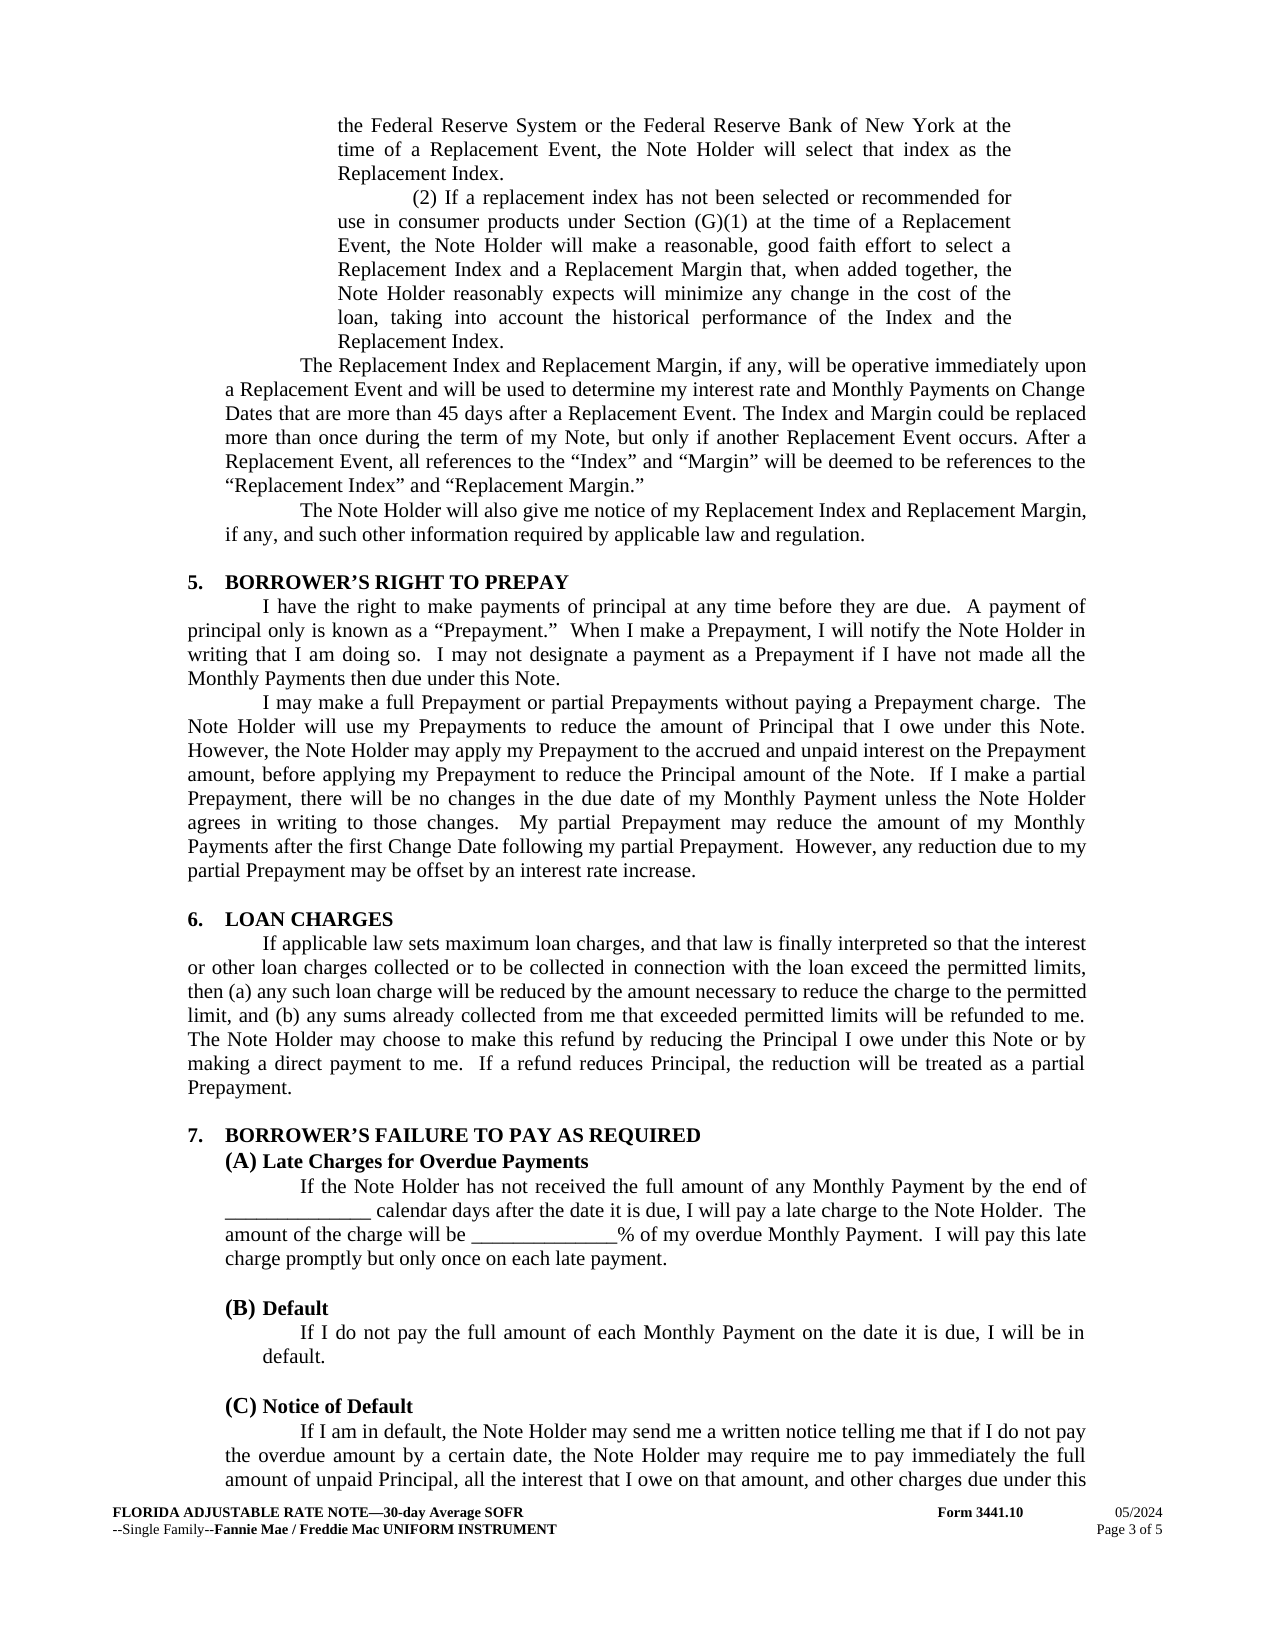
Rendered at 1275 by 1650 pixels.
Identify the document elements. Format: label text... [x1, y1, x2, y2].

text If I do not pay the full amount of each Monthly Payment on the date it is due, I will be in default. [262, 1320, 1087, 1368]
list Late Charges for Overdue Payments [225, 1147, 1087, 1173]
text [225, 1419, 1087, 1491]
text (2) If a replacement index has not been selected or recommended for use in consumer products under Section (G)(1) at the time of a Replacement Event, the Note Holder will make a reasonable, good faith effort to select a Replacement Index and a Replacement Margin that, when added together, the Note Holder reasonably expects will minimize any change in the cost of the loan, taking into account the historical performance of the Index and the Replacement Index. [337, 185, 1012, 353]
text I may make a full Prepayment or partial Prepayments without paying a Prepayment charge. The Note Holder will use my Prepayments to reduce the amount of Principal that I owe under this Note. However, the Note Holder may apply my Prepayment to the accrued and unpaid interest on the Prepayment amount, before applying my Prepayment to reduce the Principal amount of the Note. If I make a partial Prepayment, there will be no changes in the due date of my Monthly Payment unless the Note Holder agrees in writing to those changes. My partial Prepayment may reduce the amount of my Monthly Payments after the first Change Date following my partial Prepayment. However, any reduction due to my partial Prepayment may be offset by an interest rate increase. [187, 690, 1087, 882]
text If applicable law sets maximum loan charges, and that law is finally interpreted so that the interest or other loan charges collected or to be collected in connection with the loan exceed the permitted limits, then (a) any such loan charge will be reduced by the amount necessary to reduce the charge to the permitted limit, and (b) any sums already collected from me that exceeded permitted limits will be refunded to me. The Note Holder may choose to make this refund by reducing the Principal I owe under this Note or by making a direct payment to me. If a refund reduces Principal, the reduction will be treated as a partial Prepayment. [187, 931, 1087, 1099]
text I have the right to make payments of principal at any time before they are due. A payment of principal only is known as a “Prepayment.” When I make a Prepayment, I will notify the Note Holder in writing that I am doing so. I may not designate a payment as a Prepayment if I have not made all the Monthly Payments then due under this Note. [187, 594, 1087, 690]
list Notice of Default [225, 1392, 1087, 1419]
text The Note Holder will also give me notice of my Replacement Index and Replacement Margin, if any, and such other information required by applicable law and regulation. [225, 497, 1087, 546]
text If the Note Holder has not received the full amount of any Monthly Payment by the end of ______________ calendar days after the date it is due, I will pay a late charge to the Note Holder. The amount of the charge will be ______________% of my overdue Monthly Payment. I will pay this late charge promptly but only once on each late payment. [225, 1173, 1087, 1270]
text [337, 112, 1012, 185]
list BORROWER’S RIGHT TO PREPAY [187, 570, 1087, 594]
list Default [225, 1294, 1087, 1320]
text The Replacement Index and Replacement Margin, if any, will be operative immediately upon a Replacement Event and will be used to determine my interest rate and Monthly Payments on Change Dates that are more than 45 days after a Replacement Event. The Index and Margin could be replaced more than once during the term of my Note, but only if another Replacement Event occurs. After a Replacement Event, all references to the “Index” and “Margin” will be deemed to be references to the “Replacement Index” and “Replacement Margin.” [225, 353, 1087, 497]
list LOAN CHARGES [187, 907, 1087, 931]
list BORROWER’S FAILURE TO PAY AS REQUIRED [187, 1123, 1087, 1147]
